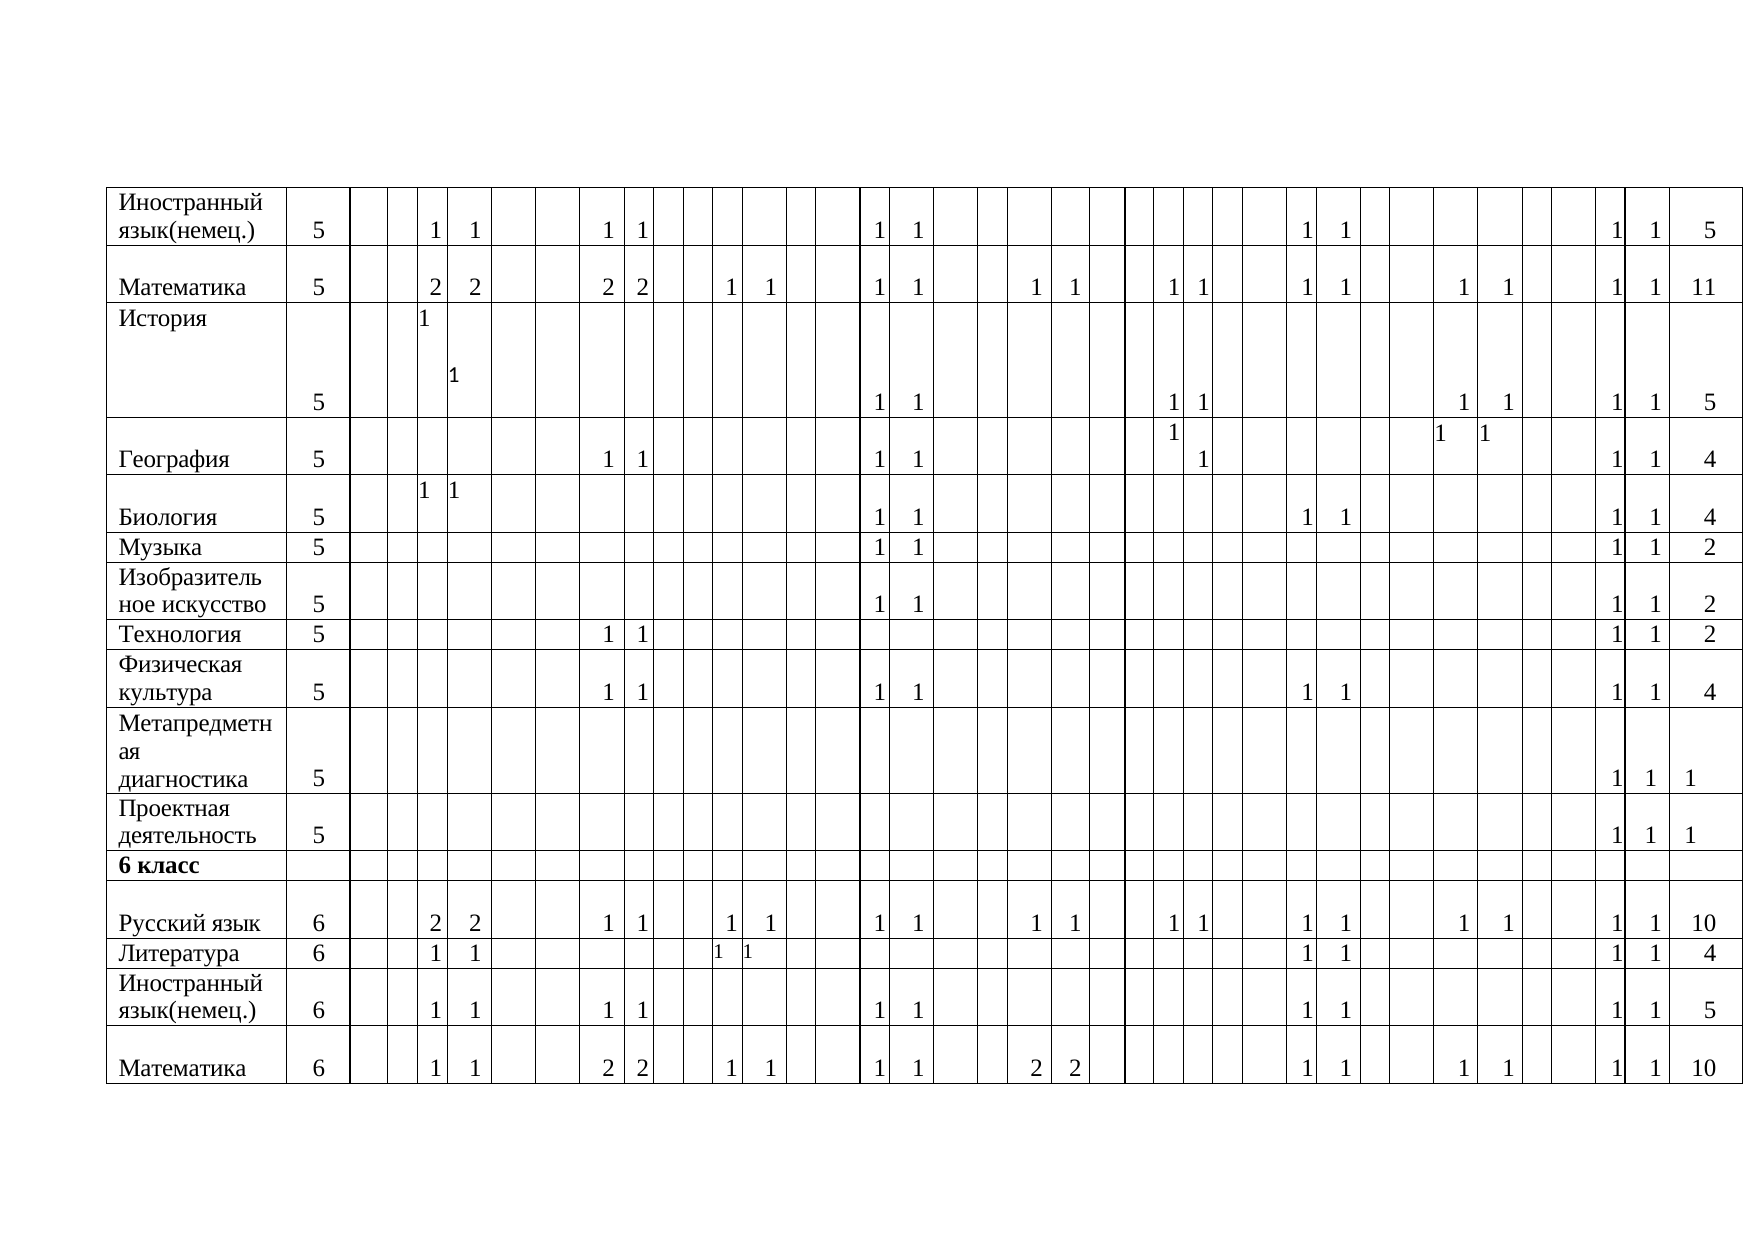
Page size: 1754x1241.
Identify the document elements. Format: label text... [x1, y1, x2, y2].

table_cell [492, 246, 535, 302]
table_cell [1090, 851, 1124, 880]
table_cell [1213, 851, 1242, 880]
table_cell [1552, 303, 1595, 417]
table_cell [1126, 475, 1153, 532]
table_cell [1317, 533, 1360, 562]
table_cell [418, 851, 447, 880]
table_cell 1 [861, 533, 889, 562]
table_cell [1390, 533, 1433, 562]
table_cell [1213, 620, 1242, 649]
table_cell 1 [448, 939, 491, 968]
table_cell [978, 475, 1007, 532]
table_cell [787, 475, 815, 532]
table_cell [816, 475, 859, 532]
table_cell 2 [1670, 620, 1742, 649]
table_cell [1434, 969, 1477, 1025]
table_cell 1 [713, 881, 742, 938]
table_cell [1523, 969, 1551, 1025]
table_cell [978, 851, 1007, 880]
table_cell [1317, 794, 1360, 850]
table_cell [1008, 563, 1051, 619]
table_cell [536, 794, 579, 850]
table_cell [1126, 794, 1153, 850]
table_cell [743, 303, 786, 417]
table_cell [713, 533, 742, 562]
table_cell [713, 303, 742, 417]
table_cell [1478, 563, 1522, 619]
table_cell [536, 650, 579, 707]
table_cell [684, 533, 712, 562]
table_cell [1126, 418, 1153, 474]
table_cell [1090, 939, 1124, 968]
table_cell [654, 303, 683, 417]
table_cell [1523, 418, 1551, 474]
table_cell [1390, 475, 1433, 532]
table_cell [351, 939, 387, 968]
table_cell [536, 851, 579, 880]
table_cell [388, 881, 417, 938]
table_cell [492, 563, 535, 619]
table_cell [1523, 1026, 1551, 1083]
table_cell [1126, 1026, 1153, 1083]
table_cell 2 [1670, 563, 1742, 619]
table_cell [1361, 563, 1389, 619]
table_cell 10 [1670, 881, 1742, 938]
table_cell [787, 303, 815, 417]
table_cell [1243, 418, 1286, 474]
table_cell [934, 794, 977, 850]
table_cell [625, 851, 653, 880]
table_header [1090, 188, 1124, 244]
table_cell [388, 620, 417, 649]
table_cell [861, 794, 889, 850]
table_cell 5 [287, 620, 349, 649]
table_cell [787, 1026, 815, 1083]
table_cell [1390, 881, 1433, 938]
table_cell 1 [890, 563, 933, 619]
table_cell [492, 475, 535, 532]
table_cell 5 [287, 533, 349, 562]
table_cell [1434, 708, 1477, 793]
table_cell [1626, 851, 1669, 880]
table_cell [684, 794, 712, 850]
table_cell 1 [861, 881, 889, 938]
table_cell [1361, 418, 1389, 474]
table_cell [1361, 620, 1389, 649]
table_cell [1184, 650, 1212, 707]
table_cell [861, 939, 889, 968]
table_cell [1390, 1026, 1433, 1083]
table_cell [1008, 794, 1051, 850]
table_cell [1154, 939, 1183, 968]
table_cell Биология [107, 475, 286, 532]
table_cell [861, 851, 889, 880]
table_cell [684, 851, 712, 880]
table_cell 1 [1596, 939, 1624, 968]
table_cell 1 [1008, 246, 1051, 302]
table_cell [934, 851, 977, 880]
table_cell [787, 650, 815, 707]
table_cell 1 [1317, 881, 1360, 938]
table_cell [1243, 475, 1286, 532]
table_cell [1184, 794, 1212, 850]
table_cell [684, 303, 712, 417]
table_header 1 [861, 188, 889, 244]
table_cell [1184, 939, 1212, 968]
table_cell [1523, 620, 1551, 649]
table_cell 1 [1317, 246, 1360, 302]
table_cell Иностранный язык(немец.) [107, 969, 286, 1025]
table_cell [1154, 708, 1183, 793]
table_cell [743, 620, 786, 649]
table_cell [978, 708, 1007, 793]
table_header [816, 188, 859, 244]
table_cell [978, 620, 1007, 649]
table_cell [1478, 620, 1522, 649]
table_cell 5 [287, 794, 349, 850]
table_cell 1 [580, 881, 624, 938]
table_cell 1 [713, 246, 742, 302]
table_cell [743, 475, 786, 532]
table_cell 1 [890, 881, 933, 938]
table_cell 1 [1626, 246, 1669, 302]
table_cell 1 [1287, 881, 1316, 938]
table_cell [388, 475, 417, 532]
table_cell [934, 620, 977, 649]
table_cell [1361, 475, 1389, 532]
table_cell [1243, 969, 1286, 1025]
table_cell [1213, 794, 1242, 850]
table_cell [787, 620, 815, 649]
table_header [1478, 188, 1522, 244]
table_header 1 [418, 188, 447, 244]
table_cell [787, 418, 815, 474]
table_cell 1 [861, 303, 889, 417]
table_header [1126, 188, 1153, 244]
table_cell [1434, 475, 1477, 532]
table_cell [1243, 620, 1286, 649]
table_cell 1 [1626, 475, 1669, 532]
table_cell 1 [890, 533, 933, 562]
table_cell [536, 418, 579, 474]
table_header [388, 188, 417, 244]
table_cell [1361, 851, 1389, 880]
table_header [1243, 188, 1286, 244]
table_cell [388, 969, 417, 1025]
table_cell [654, 620, 683, 649]
table_cell 1 [448, 475, 491, 532]
table_cell [492, 881, 535, 938]
table_cell 4 [1670, 475, 1742, 532]
table_cell [536, 1026, 579, 1083]
table_cell [978, 418, 1007, 474]
table_cell [351, 563, 387, 619]
table_header 5 [287, 188, 349, 244]
table_cell [1390, 650, 1433, 707]
table_cell [1670, 851, 1742, 880]
table_cell [861, 708, 889, 793]
table_cell [654, 881, 683, 938]
table_cell Музыка [107, 533, 286, 562]
table_cell [351, 1026, 387, 1083]
table_cell 1 [861, 418, 889, 474]
table_cell 1 [418, 939, 447, 968]
table_cell [1008, 708, 1051, 793]
table_cell [1052, 533, 1089, 562]
table_cell 1 [580, 969, 624, 1025]
table_cell [1478, 851, 1522, 880]
table_cell [684, 563, 712, 619]
table_cell [654, 708, 683, 793]
table_cell [1287, 533, 1316, 562]
table_cell [1090, 881, 1124, 938]
table_cell 1 [1596, 533, 1624, 562]
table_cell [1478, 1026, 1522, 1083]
table_cell [1184, 533, 1212, 562]
table_cell 2 [580, 1026, 624, 1083]
table_cell [1184, 475, 1212, 532]
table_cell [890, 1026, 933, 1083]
table_cell 2 [625, 1026, 653, 1083]
table_cell 1 [1184, 418, 1212, 474]
table_cell [351, 533, 387, 562]
table_cell [1008, 851, 1051, 880]
table_cell [816, 708, 859, 793]
table_cell [625, 563, 653, 619]
table_cell [1184, 563, 1212, 619]
table_cell 1 [743, 881, 786, 938]
table_cell [1552, 939, 1595, 968]
table_cell [1213, 708, 1242, 793]
table_cell [580, 303, 624, 417]
table_cell [978, 533, 1007, 562]
table_cell 1 [861, 563, 889, 619]
table_cell [1154, 969, 1183, 1025]
table_cell География [107, 418, 286, 474]
table_cell 1 [448, 969, 491, 1025]
table_cell 1 [625, 418, 653, 474]
table_cell [684, 939, 712, 968]
table_cell [1090, 246, 1124, 302]
table_cell 1 [1626, 533, 1669, 562]
table_cell [1052, 969, 1089, 1025]
table_cell [743, 650, 786, 707]
table_cell [890, 939, 933, 968]
table_cell [351, 620, 387, 649]
table_cell [625, 303, 653, 417]
table_header [787, 188, 815, 244]
table_header 1 [580, 188, 624, 244]
table_cell 1 [625, 969, 653, 1025]
table_cell [816, 650, 859, 707]
table_cell [684, 1026, 712, 1083]
table_cell [287, 851, 349, 880]
table_cell [1287, 708, 1316, 793]
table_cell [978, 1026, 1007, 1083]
table_cell [351, 418, 387, 474]
table_cell [978, 303, 1007, 417]
table_cell [492, 303, 535, 417]
table_cell [351, 881, 387, 938]
table_cell Русский язык [107, 881, 286, 938]
table_cell 1 [1626, 708, 1669, 793]
table_cell 1 [743, 939, 786, 968]
table_cell [654, 939, 683, 968]
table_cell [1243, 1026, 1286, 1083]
table_cell [1434, 620, 1477, 649]
table_cell 1 [1008, 881, 1051, 938]
table_cell 5 [1670, 969, 1742, 1025]
table_cell [1523, 794, 1551, 850]
table_cell [388, 794, 417, 850]
table_cell [890, 620, 933, 649]
table_cell 2 [448, 246, 491, 302]
table_cell 1 [1626, 620, 1669, 649]
table_cell [1213, 563, 1242, 619]
table_cell [625, 939, 653, 968]
table_cell [492, 650, 535, 707]
table_cell [351, 475, 387, 532]
table_cell [713, 650, 742, 707]
table_cell [1287, 620, 1316, 649]
table_cell [1523, 475, 1551, 532]
table_cell [684, 475, 712, 532]
table_cell 1 [1596, 650, 1624, 707]
table_cell [1552, 418, 1595, 474]
table_cell 5 [287, 418, 349, 474]
table_cell [713, 620, 742, 649]
table_cell [1243, 881, 1286, 938]
table_cell [1361, 939, 1389, 968]
table_cell [1090, 418, 1124, 474]
table_cell 1 [1184, 246, 1212, 302]
table_cell 1 [1626, 939, 1669, 968]
table_cell [1126, 939, 1153, 968]
table_cell [1154, 794, 1183, 850]
table_cell 5 [1670, 303, 1742, 417]
table_cell 6 [287, 1026, 349, 1083]
table_cell [684, 620, 712, 649]
table_cell [816, 939, 859, 968]
table_cell [1008, 969, 1051, 1025]
table_cell 1 [861, 475, 889, 532]
table_cell 1 [1626, 650, 1669, 707]
table_cell Математика [107, 246, 286, 302]
table_cell [934, 939, 977, 968]
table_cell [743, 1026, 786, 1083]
table_cell [787, 563, 815, 619]
table_cell [1213, 475, 1242, 532]
table_cell [351, 303, 387, 417]
table_header 1 [1596, 188, 1624, 244]
table_cell [787, 851, 815, 880]
table_cell [1390, 708, 1433, 793]
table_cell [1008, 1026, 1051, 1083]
table_cell 1 [625, 650, 653, 707]
table_cell [418, 794, 447, 850]
table_cell [448, 533, 491, 562]
table_cell [418, 418, 447, 474]
table_cell [625, 475, 653, 532]
table_cell [1552, 851, 1595, 880]
table_cell [625, 533, 653, 562]
table_cell 5 [287, 246, 349, 302]
table_cell [448, 620, 491, 649]
table_cell [1390, 620, 1433, 649]
table_cell 1 [1626, 881, 1669, 938]
table_header [536, 188, 579, 244]
table_cell [1008, 475, 1051, 532]
table_header 1 [890, 188, 933, 244]
table_cell [787, 708, 815, 793]
table_cell [1390, 303, 1433, 417]
table_cell [492, 708, 535, 793]
table_cell [1126, 246, 1153, 302]
table_header 5 [1670, 188, 1742, 244]
table_cell [978, 246, 1007, 302]
table_cell [743, 563, 786, 619]
table_cell 4 [1670, 418, 1742, 474]
table_cell 1 [1596, 418, 1624, 474]
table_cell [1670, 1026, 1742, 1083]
table_cell [934, 881, 977, 938]
table_cell 1 [1596, 303, 1624, 417]
table_cell [1052, 620, 1089, 649]
table_cell [625, 794, 653, 850]
table_cell [743, 708, 786, 793]
table_cell [418, 563, 447, 619]
table_cell 1 [1184, 881, 1212, 938]
table_cell 1 [890, 418, 933, 474]
table_cell [536, 620, 579, 649]
table_cell 6 [287, 969, 349, 1025]
table_cell [934, 246, 977, 302]
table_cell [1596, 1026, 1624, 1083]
table_cell [418, 533, 447, 562]
table_header [934, 188, 977, 244]
table_cell [1317, 418, 1360, 474]
table_cell [1523, 708, 1551, 793]
table_cell [1434, 851, 1477, 880]
table_cell [1243, 563, 1286, 619]
table_cell [787, 939, 815, 968]
table_cell [816, 620, 859, 649]
table_cell [1008, 650, 1051, 707]
table_cell 1 [625, 620, 653, 649]
table_cell [1184, 851, 1212, 880]
table_cell [580, 794, 624, 850]
table_cell [1552, 475, 1595, 532]
table_cell [1052, 303, 1089, 417]
table_cell [1154, 533, 1183, 562]
table_cell 1 [1596, 708, 1624, 793]
table_cell [580, 851, 624, 880]
table_cell [1008, 939, 1051, 968]
table_cell [1287, 851, 1316, 880]
table_cell [1126, 563, 1153, 619]
table_cell [492, 1026, 535, 1083]
table_cell 1 [1154, 418, 1183, 474]
table_cell [1478, 969, 1522, 1025]
table_cell 1 [1596, 475, 1624, 532]
table_cell [978, 939, 1007, 968]
table_cell [1523, 563, 1551, 619]
table_cell [1478, 475, 1522, 532]
table_cell [1361, 303, 1389, 417]
table_cell [1008, 418, 1051, 474]
table_cell [536, 563, 579, 619]
table_cell [418, 620, 447, 649]
table_cell [1478, 708, 1522, 793]
table_cell [978, 563, 1007, 619]
table_cell [580, 563, 624, 619]
table_cell 1 [1478, 881, 1522, 938]
table_cell [580, 939, 624, 968]
table_cell [1184, 708, 1212, 793]
table_cell 1 [1154, 303, 1183, 417]
table_cell [351, 851, 387, 880]
table_cell [448, 418, 491, 474]
table_cell 1 [1287, 650, 1316, 707]
table_cell 5 [287, 303, 349, 417]
table_cell 1 [1478, 418, 1522, 474]
table_cell [1523, 533, 1551, 562]
table_cell [934, 563, 977, 619]
table_cell [388, 939, 417, 968]
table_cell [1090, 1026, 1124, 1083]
table_header [1154, 188, 1183, 244]
table_cell [1478, 794, 1522, 850]
table_cell [1090, 475, 1124, 532]
table_cell [1008, 303, 1051, 417]
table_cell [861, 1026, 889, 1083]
table_cell [1090, 794, 1124, 850]
table_cell [1287, 303, 1316, 417]
table_cell 6 [287, 881, 349, 938]
table_cell 1 [1287, 246, 1316, 302]
table_cell [1243, 708, 1286, 793]
table_cell [1184, 969, 1212, 1025]
table_cell [1523, 246, 1551, 302]
table_header 1 [448, 188, 491, 244]
table_header [1552, 188, 1595, 244]
table_cell [1090, 650, 1124, 707]
table_header [1213, 188, 1242, 244]
table_cell [934, 533, 977, 562]
table_cell [580, 708, 624, 793]
table_cell Технология [107, 620, 286, 649]
table_cell 11 [1670, 246, 1742, 302]
table_cell [1361, 969, 1389, 1025]
table_cell 2 [1670, 533, 1742, 562]
table_cell [1317, 563, 1360, 619]
table_cell [536, 708, 579, 793]
table_cell 1 [448, 303, 491, 417]
table_cell [1126, 620, 1153, 649]
table_cell [654, 533, 683, 562]
table_cell 1 [861, 650, 889, 707]
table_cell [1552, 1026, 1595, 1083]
table_cell 1 [1184, 303, 1212, 417]
table_cell [1317, 708, 1360, 793]
table_cell [1154, 620, 1183, 649]
table_cell [388, 650, 417, 707]
table_cell 1 [1434, 246, 1477, 302]
table_cell [1154, 851, 1183, 880]
table_cell 1 [580, 650, 624, 707]
table_cell [1213, 246, 1242, 302]
table_cell [388, 851, 417, 880]
table_cell [1390, 418, 1433, 474]
table_cell [1523, 851, 1551, 880]
table_cell 1 [1626, 303, 1669, 417]
table_cell [787, 533, 815, 562]
table_cell [654, 1026, 683, 1083]
table_cell [1317, 303, 1360, 417]
table_cell 2 [418, 881, 447, 938]
table_cell [492, 851, 535, 880]
table_cell [1434, 563, 1477, 619]
table_cell [388, 563, 417, 619]
table_cell [580, 475, 624, 532]
table_cell [787, 881, 815, 938]
table_cell [1126, 969, 1153, 1025]
table_cell [787, 246, 815, 302]
table_cell [351, 794, 387, 850]
table_header [1434, 188, 1477, 244]
table_cell [1090, 708, 1124, 793]
table_cell 2 [418, 246, 447, 302]
table_cell 4 [1670, 939, 1742, 968]
table_cell [654, 246, 683, 302]
table_cell [1478, 533, 1522, 562]
table_cell 5 [287, 563, 349, 619]
table_cell [1008, 620, 1051, 649]
table_cell [1090, 303, 1124, 417]
table_cell 1 [1317, 650, 1360, 707]
table_header [1390, 188, 1433, 244]
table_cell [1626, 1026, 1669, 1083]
table_cell [713, 851, 742, 880]
table_cell [1052, 418, 1089, 474]
table_cell [816, 969, 859, 1025]
table_cell 1 [418, 1026, 447, 1083]
table_cell [934, 303, 977, 417]
table_cell [448, 851, 491, 880]
table_cell [536, 533, 579, 562]
table_cell [492, 969, 535, 1025]
table_cell [351, 650, 387, 707]
table_cell 1 [1596, 246, 1624, 302]
table_cell [1126, 708, 1153, 793]
table_cell 1 [713, 939, 742, 968]
table_header [1008, 188, 1051, 244]
table_cell [1523, 303, 1551, 417]
table_header [1523, 188, 1551, 244]
table_cell [536, 475, 579, 532]
table_header [978, 188, 1007, 244]
table_cell [492, 794, 535, 850]
table_cell [351, 708, 387, 793]
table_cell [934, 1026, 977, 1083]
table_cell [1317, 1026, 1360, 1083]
table_cell [1390, 969, 1433, 1025]
table_cell [1434, 794, 1477, 850]
table_cell [1390, 794, 1433, 850]
table_cell [1287, 794, 1316, 850]
table_cell [861, 620, 889, 649]
table_cell [1552, 650, 1595, 707]
table_cell [1523, 650, 1551, 707]
table_header [1052, 188, 1089, 244]
table_cell [1317, 851, 1360, 880]
table_cell 2 [448, 881, 491, 938]
table_cell 1 [890, 303, 933, 417]
table_cell [934, 708, 977, 793]
table_cell [448, 650, 491, 707]
table_cell [1243, 794, 1286, 850]
table_cell [418, 650, 447, 707]
table_cell [743, 851, 786, 880]
table_cell 1 [890, 246, 933, 302]
table_cell [1213, 303, 1242, 417]
table_cell 1 [890, 650, 933, 707]
table_cell [1361, 533, 1389, 562]
table_cell 1 [418, 303, 447, 417]
table_cell [816, 851, 859, 880]
table_cell [1552, 794, 1595, 850]
table_cell [1361, 794, 1389, 850]
table_cell [1287, 563, 1316, 619]
table_cell [1243, 246, 1286, 302]
table_cell [492, 533, 535, 562]
table_cell [1434, 939, 1477, 968]
table_cell [1434, 650, 1477, 707]
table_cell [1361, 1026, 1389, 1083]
table_cell [1552, 620, 1595, 649]
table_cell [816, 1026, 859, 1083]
table_cell 1 [1596, 794, 1624, 850]
table_cell [1478, 650, 1522, 707]
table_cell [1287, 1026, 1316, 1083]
table_cell 1 [1052, 246, 1089, 302]
table_cell 1 [1287, 939, 1316, 968]
table_cell [816, 533, 859, 562]
table_cell 1 [713, 1026, 742, 1083]
table_cell [536, 881, 579, 938]
table_cell Физическая культура [107, 650, 286, 707]
table_cell [1213, 533, 1242, 562]
table_cell 2 [580, 246, 624, 302]
table_cell [978, 794, 1007, 850]
table_cell [816, 418, 859, 474]
table_cell [1361, 650, 1389, 707]
table_cell [654, 650, 683, 707]
table_cell [1552, 246, 1595, 302]
table_cell 1 [1626, 794, 1669, 850]
table_cell 6 класс [107, 851, 286, 880]
table_cell [1126, 881, 1153, 938]
table_cell [492, 620, 535, 649]
table_cell [492, 418, 535, 474]
table_cell Метапредметн ая диагностика [107, 708, 286, 793]
table_cell [1552, 881, 1595, 938]
table_cell [1596, 851, 1624, 880]
table_header [713, 188, 742, 244]
table_cell [388, 708, 417, 793]
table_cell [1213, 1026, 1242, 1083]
table_cell [978, 969, 1007, 1025]
table_cell 1 [1478, 303, 1522, 417]
table_cell [713, 794, 742, 850]
table_cell 1 [1626, 563, 1669, 619]
table_header [1361, 188, 1389, 244]
table_cell 1 [1434, 303, 1477, 417]
table_cell [743, 794, 786, 850]
table_cell [684, 969, 712, 1025]
table_cell [418, 708, 447, 793]
table_cell 1 [890, 969, 933, 1025]
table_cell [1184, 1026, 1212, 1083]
table_header 1 [625, 188, 653, 244]
table_header [684, 188, 712, 244]
table_cell [1243, 533, 1286, 562]
table_header 1 [1317, 188, 1360, 244]
table_cell [1243, 650, 1286, 707]
table_cell [934, 418, 977, 474]
table_cell [713, 475, 742, 532]
table_cell [890, 851, 933, 880]
table_cell [1213, 969, 1242, 1025]
table_cell 4 [1670, 650, 1742, 707]
table_header 1 [1626, 188, 1669, 244]
table_cell Проектная деятельность [107, 794, 286, 850]
table_cell [388, 533, 417, 562]
table_cell [713, 969, 742, 1025]
table_cell [1090, 620, 1124, 649]
table_cell [1052, 851, 1089, 880]
table_cell 1 [580, 620, 624, 649]
table_cell [1052, 708, 1089, 793]
table_cell 1 [861, 969, 889, 1025]
table_cell [1287, 418, 1316, 474]
table_cell [1361, 881, 1389, 938]
table_cell 1 [1596, 563, 1624, 619]
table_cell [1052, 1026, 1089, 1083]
table_cell [1523, 881, 1551, 938]
table_cell [1154, 650, 1183, 707]
table_cell [934, 475, 977, 532]
table_cell [1090, 533, 1124, 562]
table_cell [743, 969, 786, 1025]
table_cell [684, 418, 712, 474]
table_cell [743, 533, 786, 562]
table_cell 1 [1670, 708, 1742, 793]
table_cell [1126, 303, 1153, 417]
table_cell [388, 303, 417, 417]
table_cell 1 [1434, 418, 1477, 474]
table_cell 1 [625, 881, 653, 938]
table_cell Литература [107, 939, 286, 968]
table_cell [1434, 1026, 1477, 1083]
table_cell [1126, 851, 1153, 880]
table_header [1184, 188, 1212, 244]
table_cell [1090, 969, 1124, 1025]
table_header [492, 188, 535, 244]
table_cell 5 [287, 708, 349, 793]
table_cell [654, 969, 683, 1025]
table_cell [934, 969, 977, 1025]
table_cell 2 [625, 246, 653, 302]
table_cell [1213, 650, 1242, 707]
table_cell [1478, 939, 1522, 968]
table_cell 1 [1478, 246, 1522, 302]
table_cell [1390, 851, 1433, 880]
table_cell [536, 939, 579, 968]
table_header [743, 188, 786, 244]
table_cell 1 [1317, 475, 1360, 532]
table_cell [816, 246, 859, 302]
table_cell [448, 708, 491, 793]
table_cell Математика [107, 1026, 286, 1083]
table_cell [1390, 939, 1433, 968]
table_cell 1 [1154, 881, 1183, 938]
table_cell [654, 851, 683, 880]
table_cell [684, 650, 712, 707]
table_cell [1213, 939, 1242, 968]
table_cell [1243, 303, 1286, 417]
table_cell [1090, 563, 1124, 619]
table_cell [492, 939, 535, 968]
table_header Иностранный язык(немец.) [107, 188, 286, 244]
table_cell [1552, 708, 1595, 793]
table_header [654, 188, 683, 244]
table_cell [713, 418, 742, 474]
table_cell [654, 794, 683, 850]
table_cell [1052, 563, 1089, 619]
table_cell [1052, 794, 1089, 850]
table_cell [890, 708, 933, 793]
table_cell 5 [287, 650, 349, 707]
table_cell 1 [1596, 881, 1624, 938]
table_cell [1552, 969, 1595, 1025]
table_cell [1523, 939, 1551, 968]
table_cell [448, 563, 491, 619]
table_header 1 [1287, 188, 1316, 244]
table_cell [787, 794, 815, 850]
table_cell [388, 1026, 417, 1083]
table_cell [536, 303, 579, 417]
table_cell 1 [1626, 969, 1669, 1025]
table_cell [890, 794, 933, 850]
table_cell [654, 563, 683, 619]
table_cell [684, 246, 712, 302]
table_cell [743, 418, 786, 474]
table_cell [978, 650, 1007, 707]
table_cell [536, 969, 579, 1025]
table_cell [1361, 708, 1389, 793]
table_cell 1 [580, 418, 624, 474]
table_cell [1052, 650, 1089, 707]
table_cell [654, 418, 683, 474]
table_cell 1 [1317, 969, 1360, 1025]
table_cell [654, 475, 683, 532]
table_cell [1390, 563, 1433, 619]
table_cell [816, 303, 859, 417]
table_cell [816, 881, 859, 938]
table_cell [713, 563, 742, 619]
table_cell [1154, 475, 1183, 532]
table_cell 1 [1154, 246, 1183, 302]
table_cell 1 [418, 475, 447, 532]
table_cell [684, 708, 712, 793]
table_cell [1213, 881, 1242, 938]
table_cell 1 [1317, 939, 1360, 968]
table_cell 1 [861, 246, 889, 302]
table_cell [684, 881, 712, 938]
table_cell 1 [743, 246, 786, 302]
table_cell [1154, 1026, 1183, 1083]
table_cell [1126, 650, 1153, 707]
table_cell [816, 794, 859, 850]
table_cell [625, 708, 653, 793]
table_cell 1 [1670, 794, 1742, 850]
table_cell 1 [1434, 881, 1477, 938]
table_cell [388, 418, 417, 474]
table_cell 1 [448, 1026, 491, 1083]
table_cell [1243, 939, 1286, 968]
table_cell 6 [287, 939, 349, 968]
table_cell Изобразитель ное искусство [107, 563, 286, 619]
table_cell [1154, 563, 1183, 619]
table_cell [713, 708, 742, 793]
table_cell 1 [890, 475, 933, 532]
table_cell [1184, 620, 1212, 649]
table_cell [816, 563, 859, 619]
table_cell 1 [1626, 418, 1669, 474]
table_cell [351, 246, 387, 302]
table_cell [1552, 563, 1595, 619]
table_cell 1 [1596, 969, 1624, 1025]
table_cell [1243, 851, 1286, 880]
table_cell [1008, 533, 1051, 562]
table_cell [1052, 475, 1089, 532]
table_header [351, 188, 387, 244]
table_cell [978, 881, 1007, 938]
table_cell История [107, 303, 286, 417]
table_cell [1052, 939, 1089, 968]
table_cell [934, 650, 977, 707]
table_cell [388, 246, 417, 302]
table_cell [580, 533, 624, 562]
table_cell 1 [1287, 475, 1316, 532]
table_cell [1361, 246, 1389, 302]
table_cell [536, 246, 579, 302]
table_cell [1317, 620, 1360, 649]
table_cell [1434, 533, 1477, 562]
table_cell [351, 969, 387, 1025]
table_cell 1 [1287, 969, 1316, 1025]
table_cell 5 [287, 475, 349, 532]
table_cell [1390, 246, 1433, 302]
table_cell 1 [418, 969, 447, 1025]
table_cell [448, 794, 491, 850]
table_cell [787, 969, 815, 1025]
table_cell [1213, 418, 1242, 474]
table_cell [1126, 533, 1153, 562]
table_cell 1 [1596, 620, 1624, 649]
table_cell [1552, 533, 1595, 562]
table_cell 1 [1052, 881, 1089, 938]
